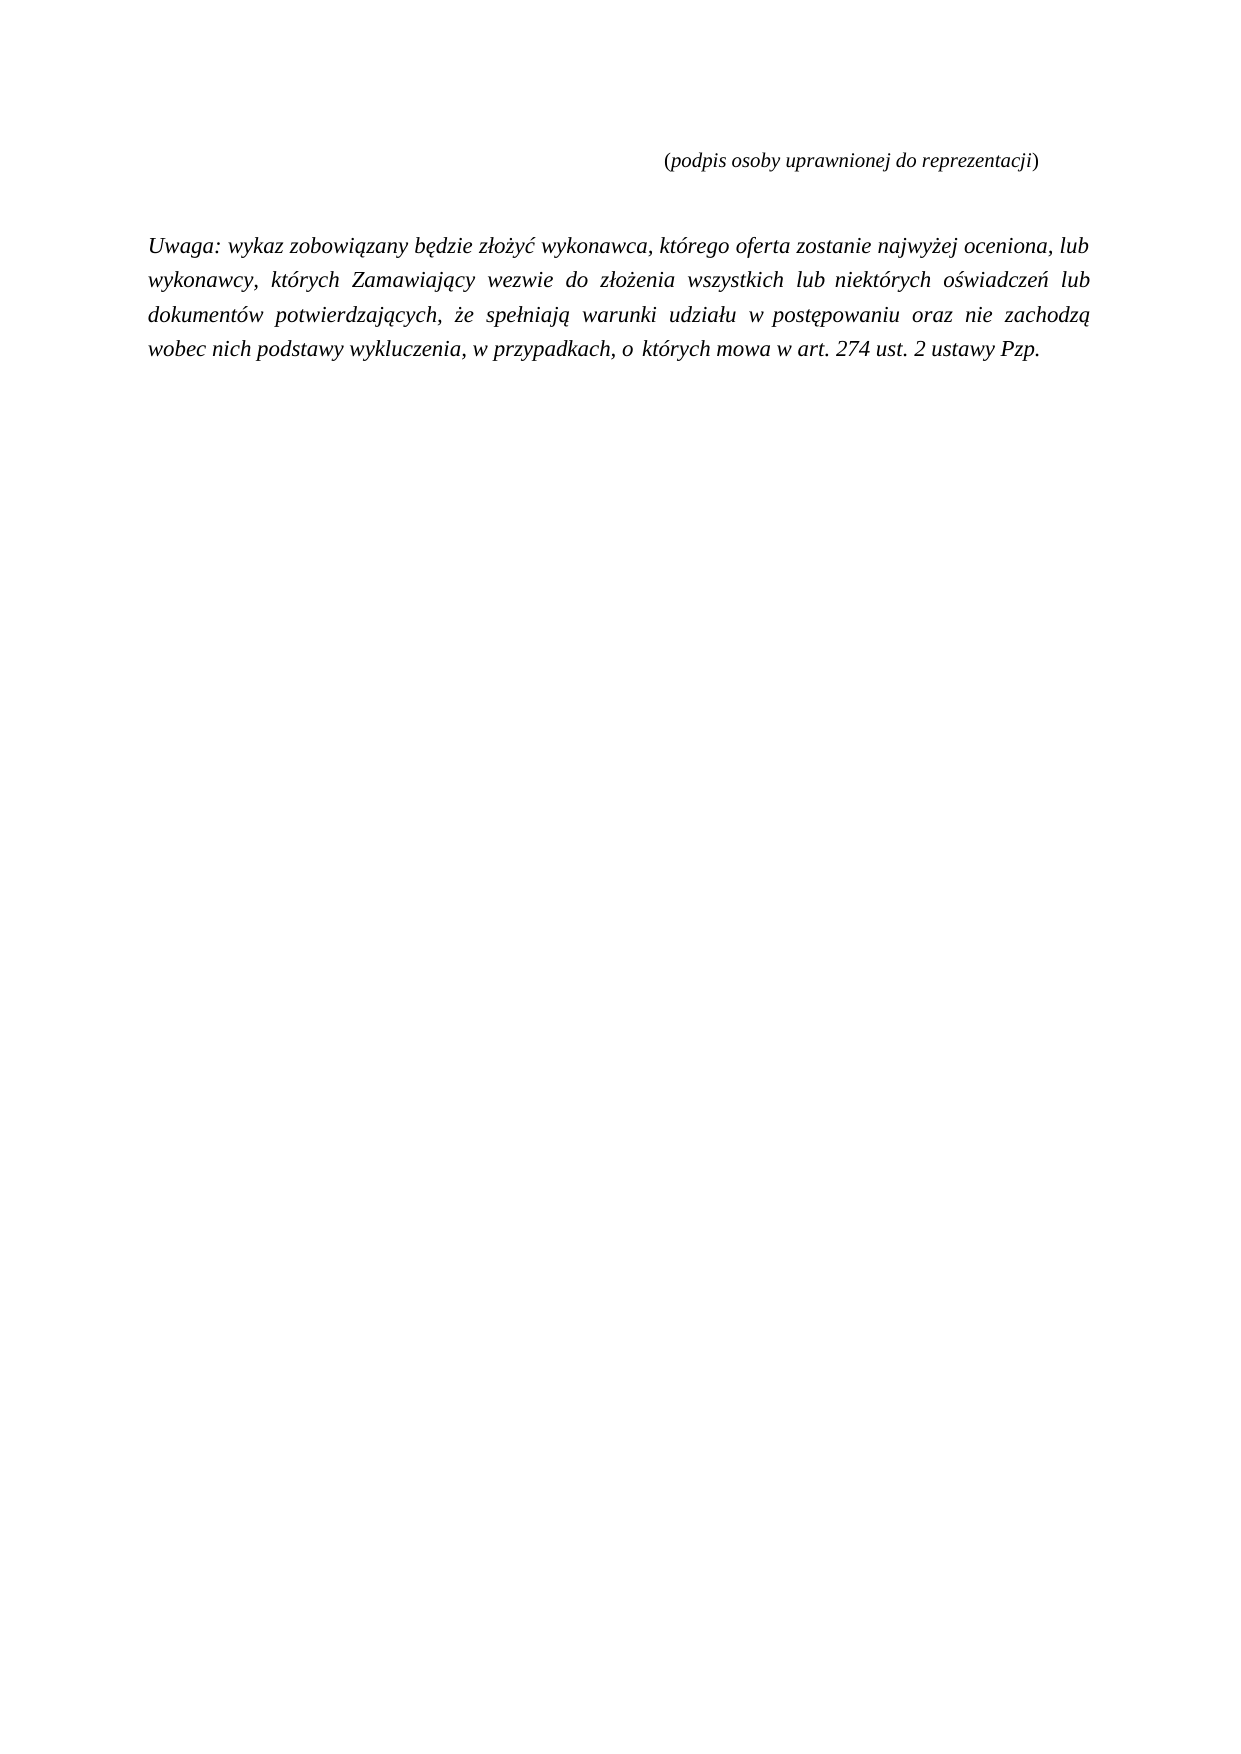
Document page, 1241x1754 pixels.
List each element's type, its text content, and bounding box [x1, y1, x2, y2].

text (podpis osoby uprawnionej do reprezentacji) [590, 148, 1093, 172]
text Uwaga: wykaz zobowiązany będzie złożyć wykonawca, którego oferta zostanie najwyżej oceniona, lub wykonawcy, których Zamawiający wezwie do złożenia wszystkich lub niektórych oświadczeń lub dokumentów potwierdzających, że spełniają warunki udziału w postępowaniu oraz nie zachodzą wobec nich podstawy wykluczenia, w przypadkach, o których mowa w art. 274 ust. 2 ustawy Pzp. [148, 232, 1093, 361]
